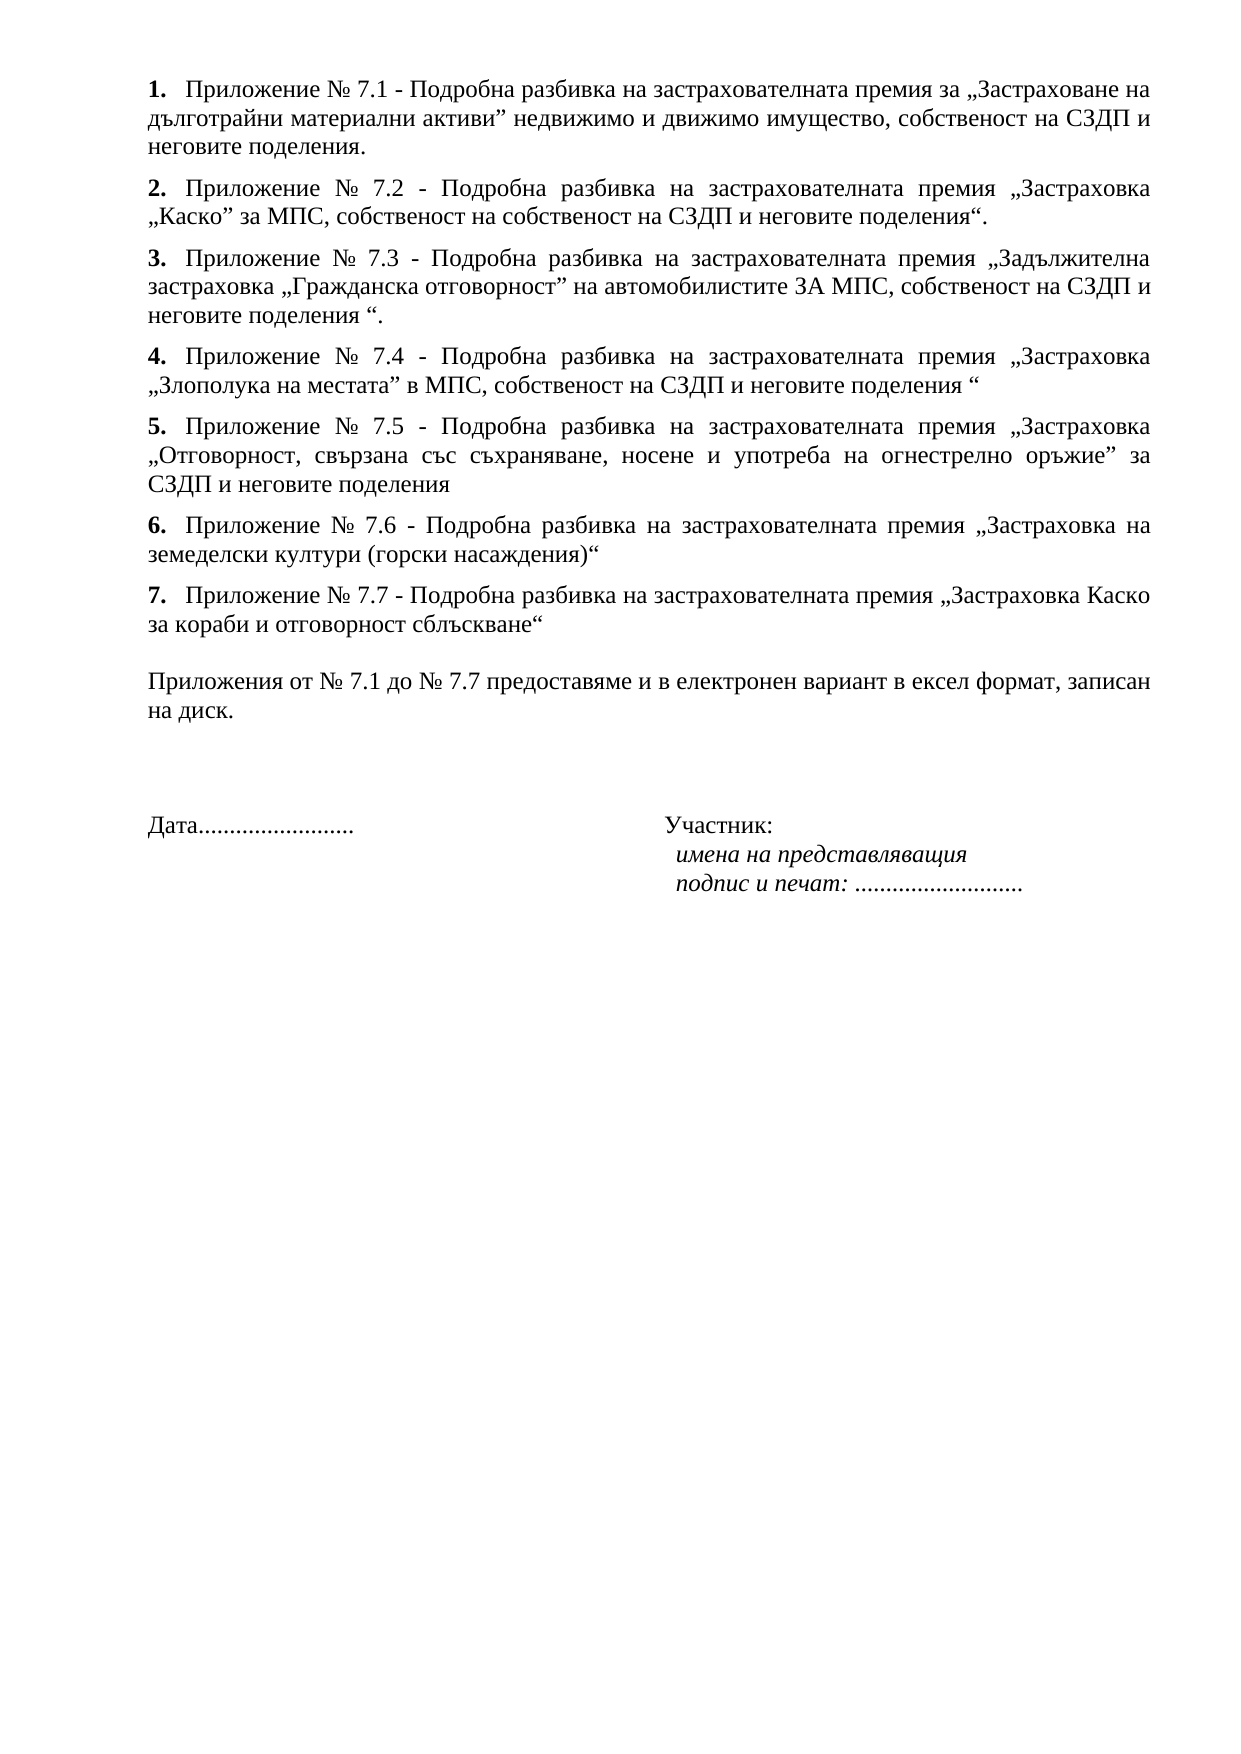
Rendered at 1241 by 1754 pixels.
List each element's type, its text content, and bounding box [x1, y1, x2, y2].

list Приложение № 7.4 - Подробна разбивка на застрахователната премия „Застраховка „Злополука на местата” в МПС, собственост на СЗДП и неговите поделения “ [148, 341, 1152, 399]
list Приложение № 7.1 - Подробна разбивка на застрахователната премия за „Застраховане на дълготрайни материални активи” недвижимо и движимо имущество, собственост на СЗДП и неговите поделения. [148, 74, 1152, 160]
list Приложение № 7.6 - Подробна разбивка на застрахователната премия „Застраховка на земеделски култури (горски насаждения)“ [148, 510, 1152, 568]
list Приложение № 7.3 - Подробна разбивка на застрахователната премия „Задължителна застраховка „Гражданска отговорност” на автомобилистите ЗА МПС, собственост на СЗДП и неговите поделения “. [148, 243, 1152, 329]
list Приложение № 7.7 - Подробна разбивка на застрахователната премия „Застраховка Каско за кораби и отговорност сблъскване“ [148, 580, 1152, 638]
list Приложение № 7.5 - Подробна разбивка на застрахователната премия „Застраховка „Отговорност, свързана със съхраняване, носене и употреба на огнестрелно оръжие” за СЗДП и неговите поделения [148, 411, 1152, 498]
text имена на представляващия [676, 839, 1152, 868]
text подпис и печат: ........................... [676, 868, 1152, 896]
text Приложения от № 7.1 до № 7.7 предоставяме и в електронен вариант в ексел формат, записан на диск. [148, 666, 1152, 724]
text Дата......................... Участник: [148, 810, 1152, 839]
list Приложение № 7.2 - Подробна разбивка на застрахователната премия „Застраховка „Каско” за МПС, собственост на собственост на СЗДП и неговите поделения“. [148, 173, 1152, 230]
